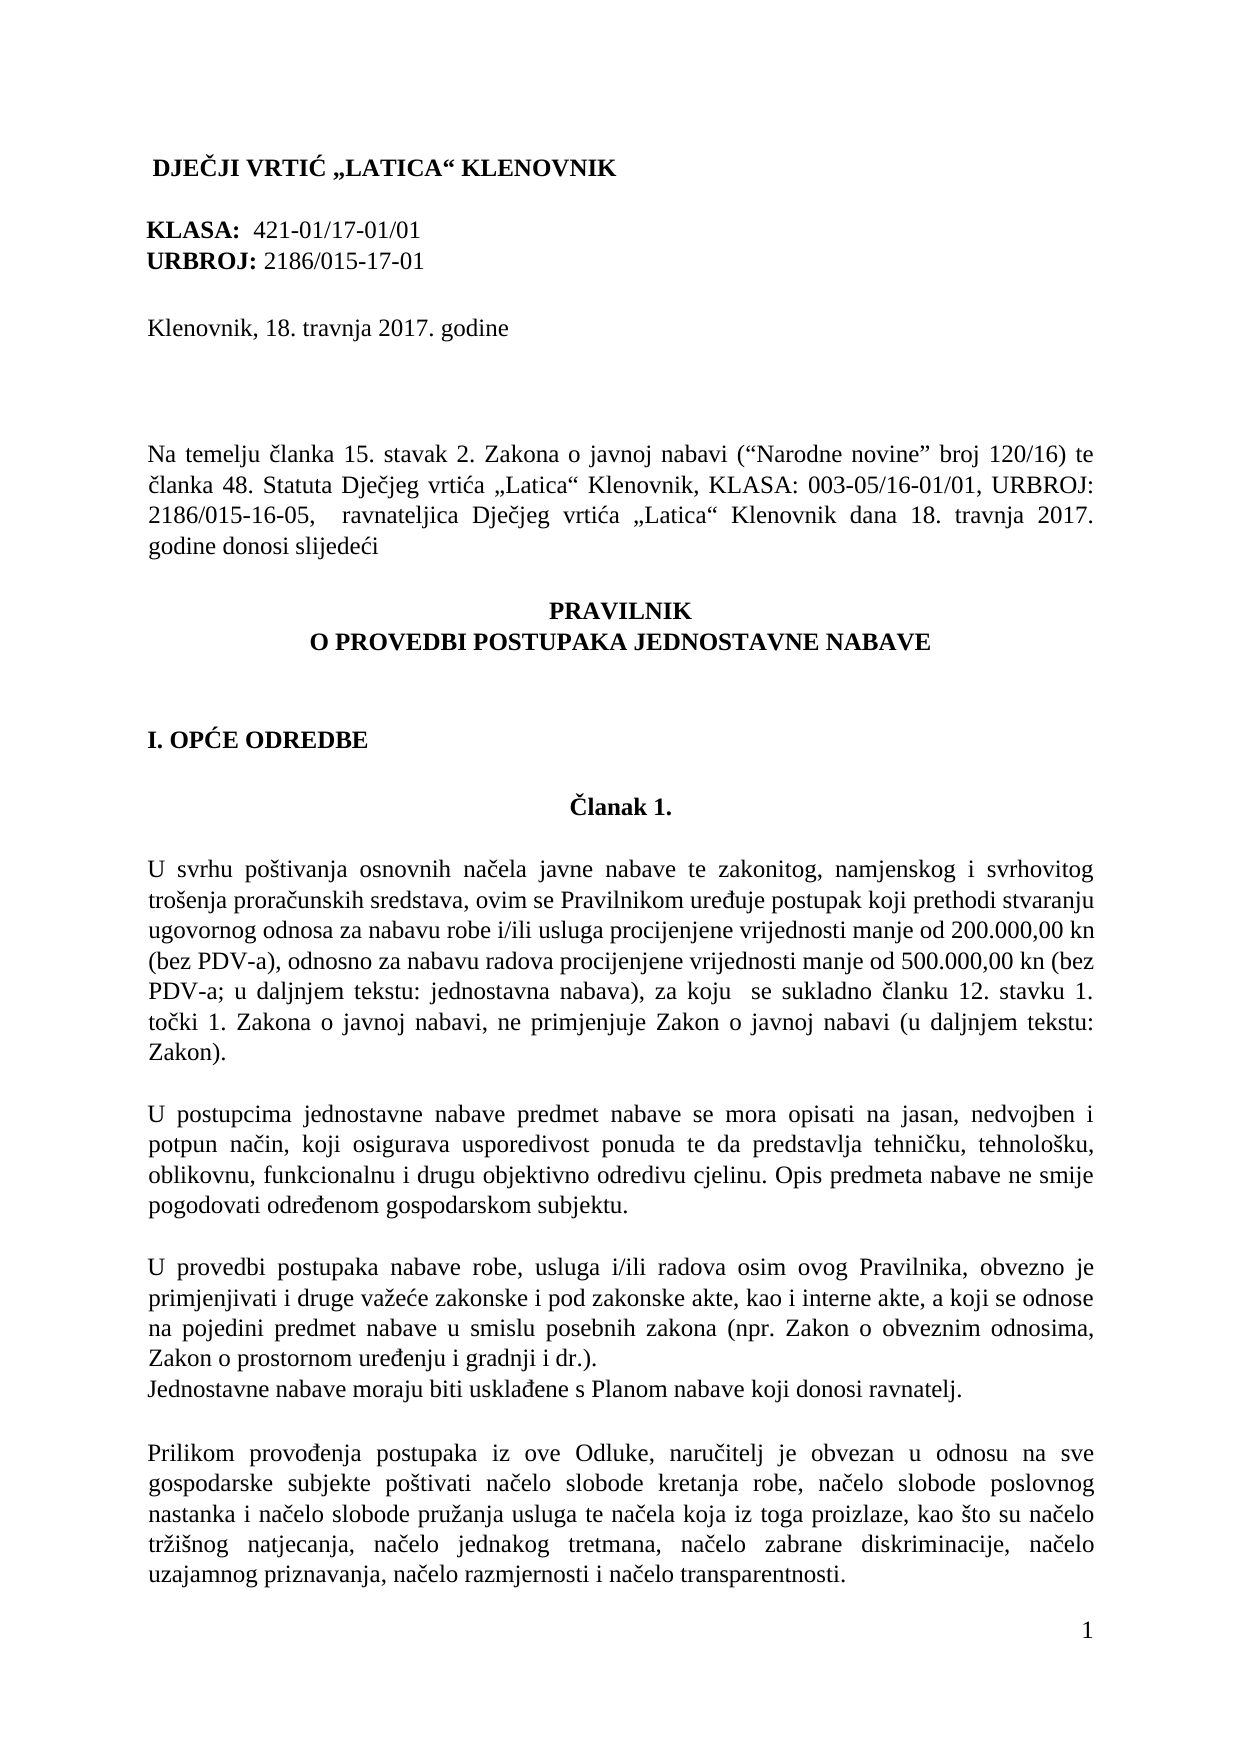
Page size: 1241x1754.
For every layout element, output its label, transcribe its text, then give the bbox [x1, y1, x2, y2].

text Jednostavne nabave moraju biti usklađene s Planom nabave koji donosi ravnatelj. [147, 1374, 1095, 1403]
text KLASA: 421-01/17-01/01 [146, 215, 1100, 244]
text Klenovnik, 18. travnja 2017. godine [147, 313, 1095, 342]
text U svrhu poštivanja osnovnih načela javne nabave te zakonitog, namjenskog i svrhovitog trošenja proračunskih sredstava, ovim se Pravilnikom uređuje postupak koji prethodi stvaranju ugovornog odnosa za nabavu robe i/ili usluga procijenjene vrijednosti manje od 200.000,00 kn (bez PDV-a), odnosno za nabavu radova procijenjene vrijednosti manje od 500.000,00 kn (bez PDV-a; u daljnjem tekstu: jednostavna nabava), za koju se sukladno članku 12. stavku 1. točki 1. Zakona o javnoj nabavi, ne primjenjuje Zakon o javnoj nabavi (u daljnjem tekstu: Zakon). [147, 854, 1095, 1066]
text DJEČJI VRTIĆ „LATICA“ KLENOVNIK [146, 153, 1100, 182]
text U postupcima jednostavne nabave predmet nabave se mora opisati na jasan, nedvojben i potpun način, koji osigurava usporedivost ponuda te da predstavlja tehničku, tehnološku, oblikovnu, funkcionalnu i drugu objektivno odredivu cjelinu. Opis predmeta nabave ne smije pogodovati određenom gospodarskom subjektu. [147, 1099, 1095, 1219]
text Prilikom provođenja postupaka iz ove Odluke, naručitelj je obvezan u odnosu na sve gospodarske subjekte poštivati načelo slobode kretanja robe, načelo slobode poslovnog nastanka i načelo slobode pružanja usluga te načela koja iz toga proizlaze, kao što su načelo tržišnog natjecanja, načelo jednakog tretmana, načelo zabrane diskriminacije, načelo uzajamnog priznavanja, načelo razmjernosti i načelo transparentnosti. [147, 1438, 1095, 1588]
text O PROVEDBI POSTUPAKA JEDNOSTAVNE NABAVE [146, 627, 1095, 656]
text Na temelju članka 15. stavak 2. Zakona o javnoj nabavi (“Narodne novine” broj 120/16) te članka 48. Statuta Dječjeg vrtića „Latica“ Klenovnik, KLASA: 003-05/16-01/01, URBROJ: 2186/015-16-05, ravnateljica Dječjeg vrtića „Latica“ Klenovnik dana 18. travnja 2017. godine donosi slijedeći [147, 439, 1095, 559]
subtitle OPĆE ODREDBE [147, 725, 1100, 753]
text URBROJ: 2186/015-17-01 [146, 246, 1100, 275]
text Članak 1. [146, 792, 1095, 821]
text U provedbi postupaka nabave robe, usluga i/ili radova osim ovog Pravilnika, obvezno je primjenjivati i druge važeće zakonske i pod zakonske akte, kao i interne akte, a koji se odnose na pojedini predmet nabave u smislu posebnih zakona (npr. Zakon o obveznim odnosima, Zakon o prostornom uređenju i gradnji i dr.). [147, 1252, 1095, 1372]
text PRAVILNIK [146, 596, 1095, 624]
